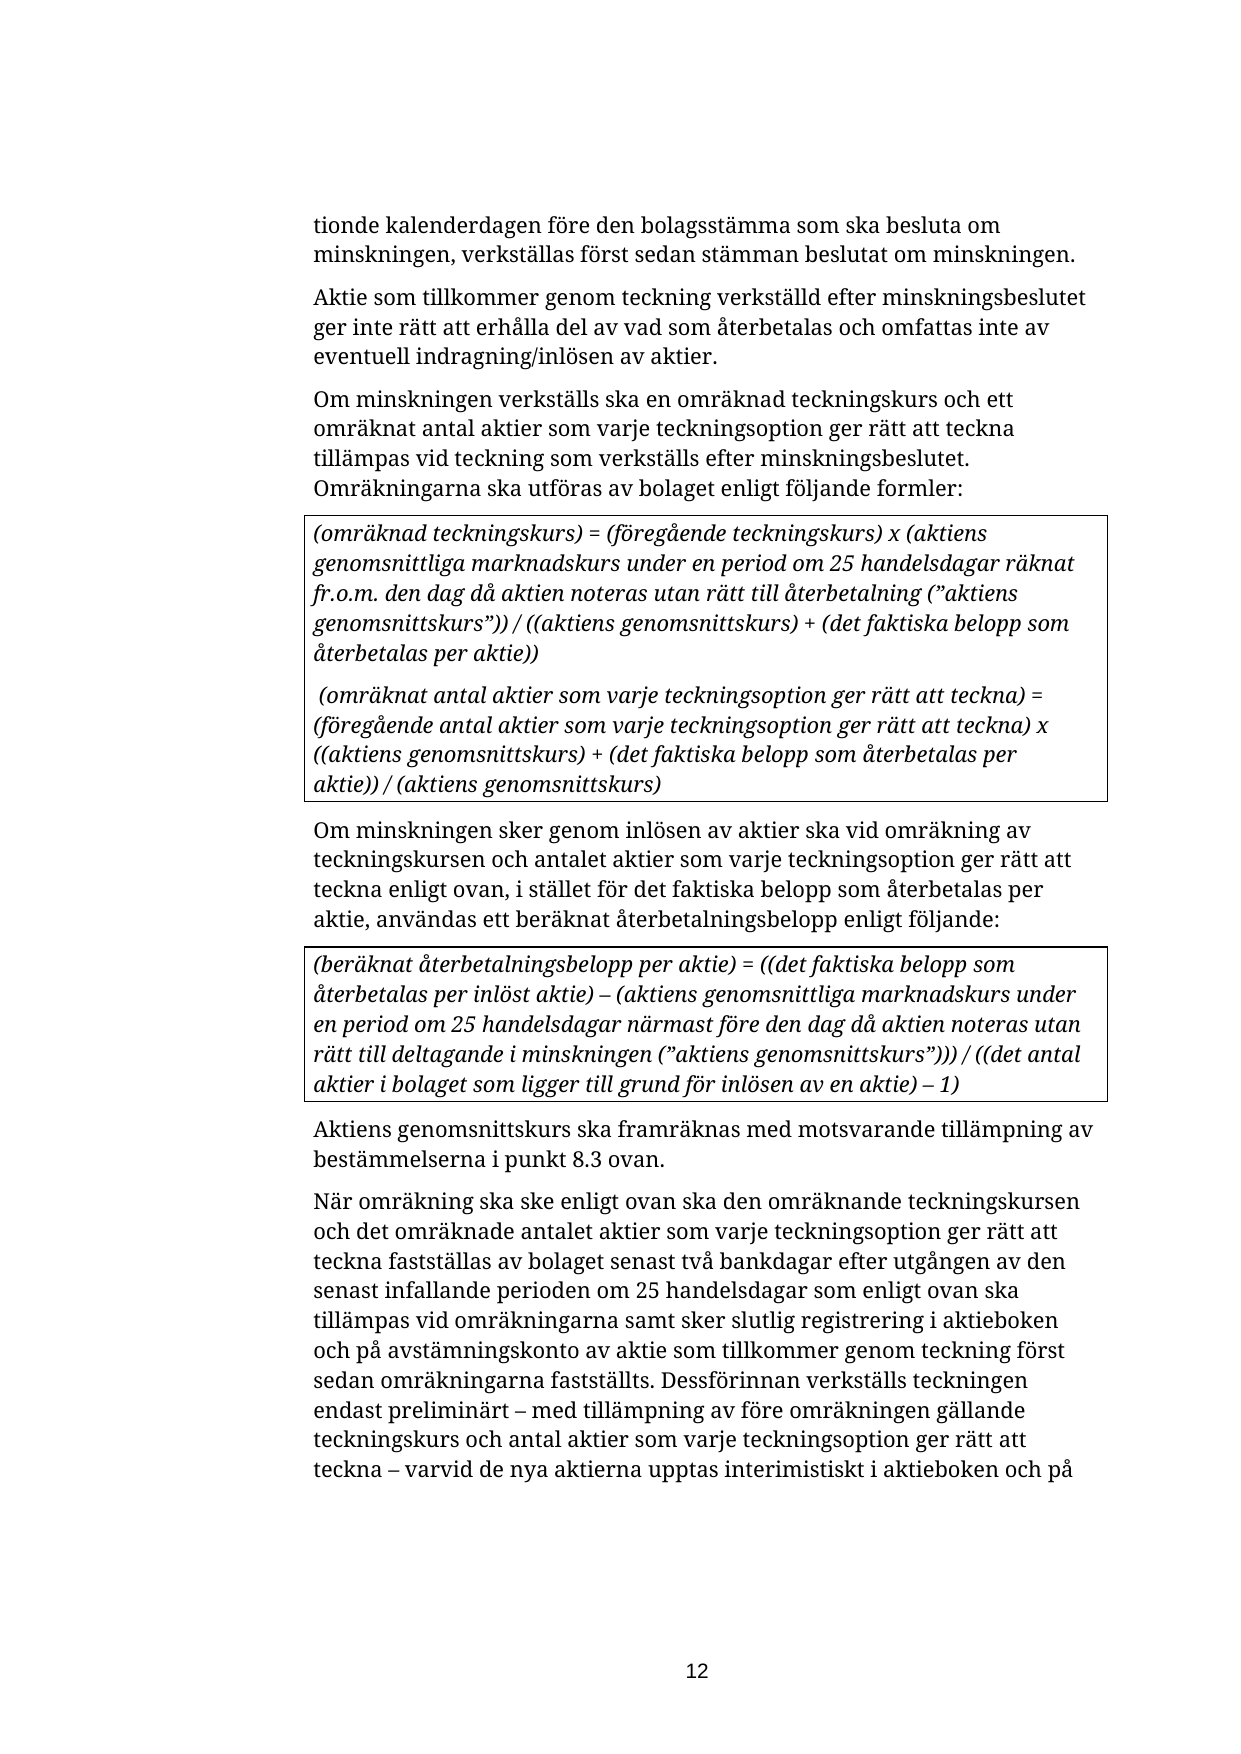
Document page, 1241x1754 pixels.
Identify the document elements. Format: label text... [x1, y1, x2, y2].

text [313, 1186, 1098, 1484]
text (omräknad teckningskurs) = (föregående teckningskurs) x (aktiens genomsnittliga marknadskurs under en period om 25 handelsdagar räknat fr.o.m. den dag då aktien noteras utan rätt till återbetalning (”aktiens genomsnittskurs”)) / ((aktiens genomsnittskurs) + (det faktiska belopp som återbetalas per aktie)) [305, 516, 1107, 667]
text Om minskningen verkställs ska en omräknad teckningskurs och ett omräknat antal aktier som varje teckningsoption ger rätt att teckna tillämpas vid teckning som verkställs efter minskningsbeslutet. Omräkningarna ska utföras av bolaget enligt följande formler: [313, 384, 1098, 503]
text Aktiens genomsnittskurs ska framräknas med motsvarande tillämpning av bestämmelserna i punkt 8.3 ovan. [313, 1114, 1098, 1174]
text (omräknat antal aktier som varje teckningsoption ger rätt att teckna) = (föregående antal aktier som varje teckningsoption ger rätt att teckna) x ((aktiens genomsnittskurs) + (det faktiska belopp som återbetalas per aktie)) / (aktiens genomsnittskurs) [305, 677, 1107, 801]
text Aktie som tillkommer genom teckning verkställd efter minskningsbeslutet ger inte rätt att erhålla del av vad som återbetalas och omfattas inte av eventuell indragning/inlösen av aktier. [313, 282, 1098, 371]
text Om minskningen sker genom inlösen av aktier ska vid omräkning av teckningskursen och antalet aktier som varje teckningsoption ger rätt att teckna enligt ovan, i stället för det faktiska belopp som återbetalas per aktie, användas ett beräknat återbetalningsbelopp enligt följande: [313, 815, 1098, 934]
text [313, 210, 1098, 269]
text (beräknat återbetalningsbelopp per aktie) = ((det faktiska belopp som återbetalas per inlöst aktie) – (aktiens genomsnittliga marknadskurs under en period om 25 handelsdagar närmast före den dag då aktien noteras utan rätt till deltagande i minskningen (”aktiens genomsnittskurs”))) / ((det antal aktier i bolaget som ligger till grund för inlösen av en aktie) – 1) [305, 948, 1107, 1101]
